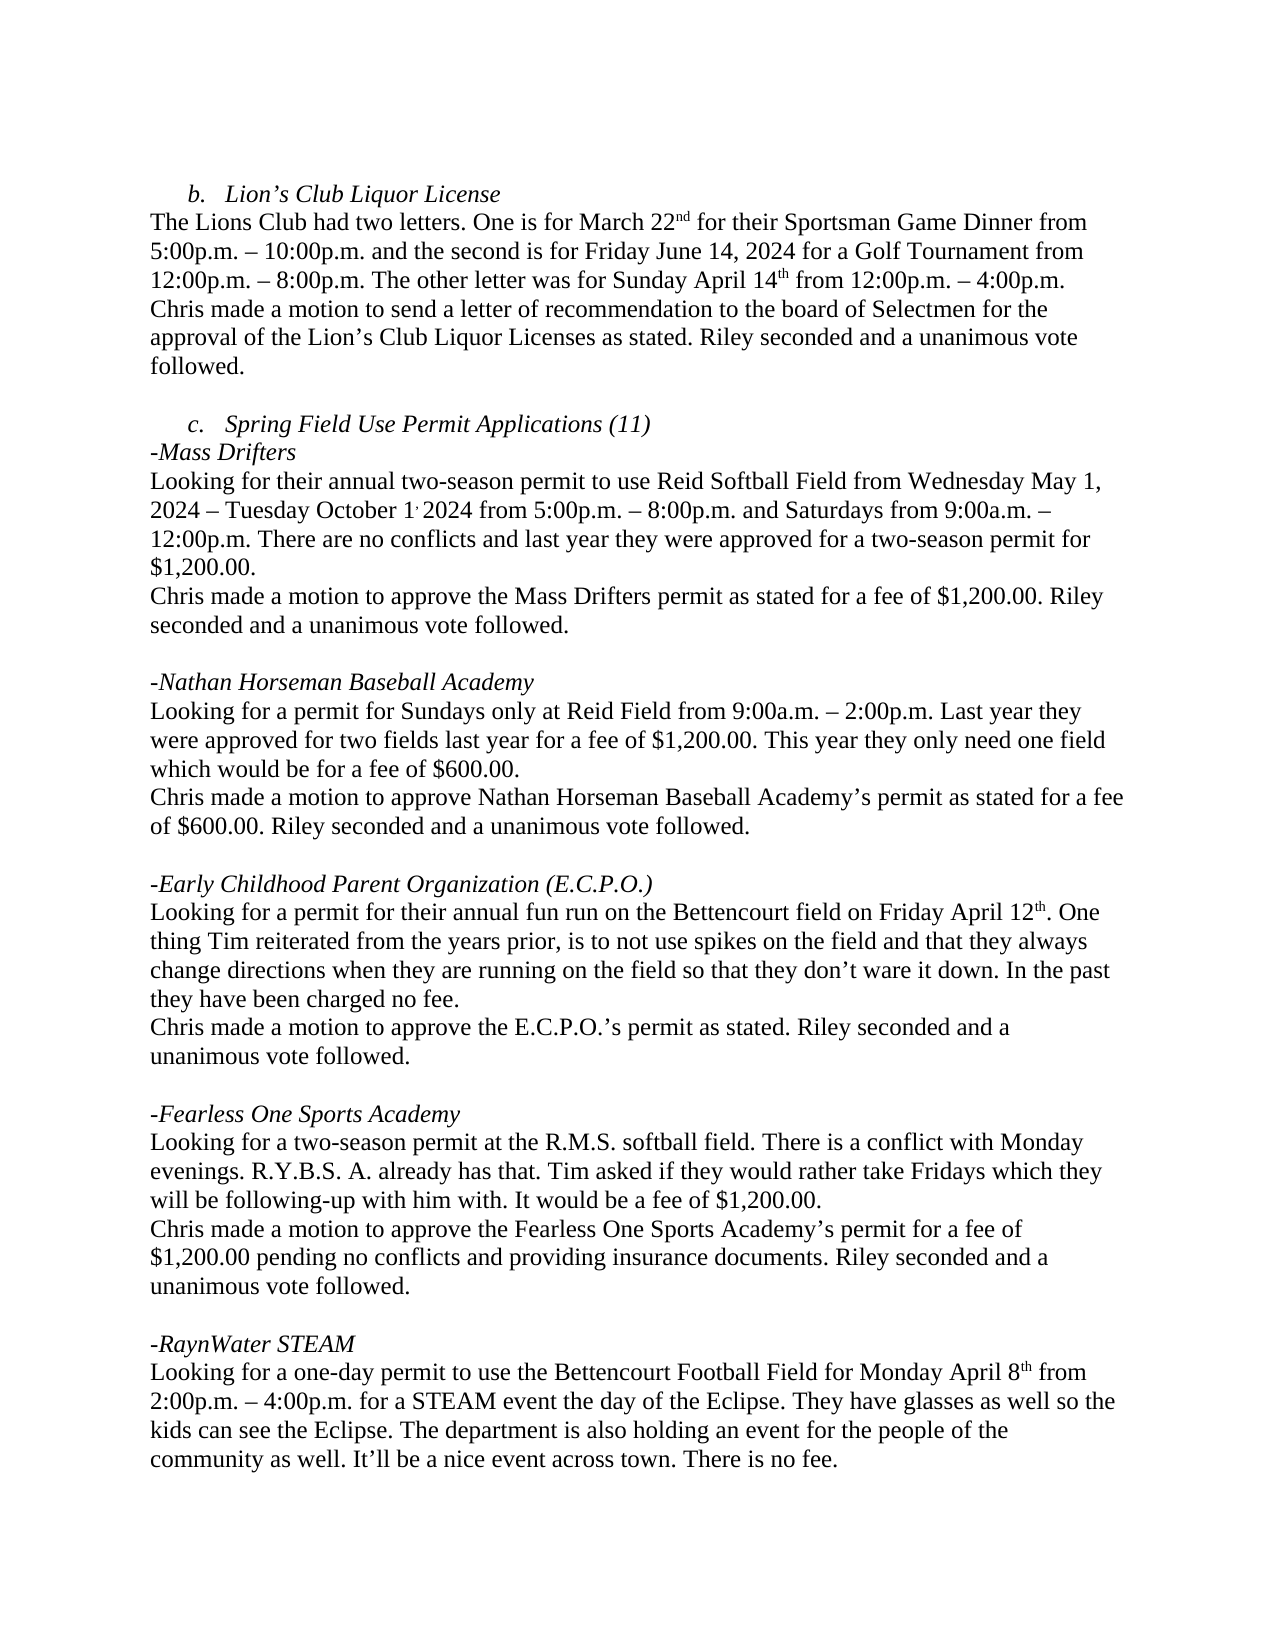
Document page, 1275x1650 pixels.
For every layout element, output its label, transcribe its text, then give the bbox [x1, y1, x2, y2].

text Chris made a motion to approve Nathan Horseman Baseball Academy’s permit as stated for a fee of $600.00. Riley seconded and a unanimous vote followed. [150, 782, 1125, 840]
list Spring Field Use Permit Applications (11) [187, 409, 1125, 437]
text Looking for a permit for Sundays only at Reid Field from 9:00a.m. – 2:00p.m. Last year they were approved for two fields last year for a fee of $1,200.00. This year they only need one field which would be for a fee of $600.00. [150, 696, 1125, 782]
text Looking for a one-day permit to use the Bettencourt Football Field for Monday April 8th from 2:00p.m. – 4:00p.m. for a STEAM event the day of the Eclipse. They have glasses as well so the kids can see the Eclipse. The department is also holding an event for the people of the community as well. It’ll be a nice event across town. There is no fee. [150, 1357, 1125, 1472]
text Chris made a motion to approve the E.C.P.O.’s permit as stated. Riley seconded and a unanimous vote followed. [150, 1012, 1125, 1070]
text -Nathan Horseman Baseball Academy [150, 667, 1125, 696]
text -Early Childhood Parent Organization (E.C.P.O.) [150, 869, 1125, 897]
text Looking for their annual two-season permit to use Reid Softball Field from Wednesday May 1, 2024 – Tuesday October 1, 2024 from 5:00p.m. – 8:00p.m. and Saturdays from 9:00a.m. – 12:00p.m. There are no conflicts and last year they were approved for a two-season permit for $1,200.00. [150, 466, 1125, 581]
text -Mass Drifters [150, 437, 1125, 466]
text Chris made a motion to approve the Mass Drifters permit as stated for a fee of $1,200.00. Riley seconded and a unanimous vote followed. [150, 581, 1125, 639]
text Chris made a motion to approve the Fearless One Sports Academy’s permit for a fee of $1,200.00 pending no conflicts and providing insurance documents. Riley seconded and a unanimous vote followed. [150, 1214, 1125, 1300]
text -Fearless One Sports Academy [150, 1099, 1125, 1127]
text Looking for a permit for their annual fun run on the Bettencourt field on Friday April 12th. One thing Tim reiterated from the years prior, is to not use spikes on the field and that they always change directions when they are running on the field so that they don’t ware it down. In the past they have been charged no fee. [150, 897, 1125, 1012]
text Chris made a motion to send a letter of recommendation to the board of Selectmen for the approval of the Lion’s Club Liquor Licenses as stated. Riley seconded and a unanimous vote followed. [150, 294, 1125, 380]
text The Lions Club had two letters. One is for March 22nd for their Sportsman Game Dinner from 5:00p.m. – 10:00p.m. and the second is for Friday June 14, 2024 for a Golf Tournament from 12:00p.m. – 8:00p.m. The other letter was for Sunday April 14th from 12:00p.m. – 4:00p.m. [150, 207, 1125, 294]
text -RaynWater STEAM [150, 1329, 1125, 1357]
list Lion’s Club Liquor License [187, 179, 1125, 207]
text Looking for a two-season permit at the R.M.S. softball field. There is a conflict with Monday evenings. R.Y.B.S. A. already has that. Tim asked if they would rather take Fridays which they will be following-up with him with. It would be a fee of $1,200.00. [150, 1127, 1125, 1214]
